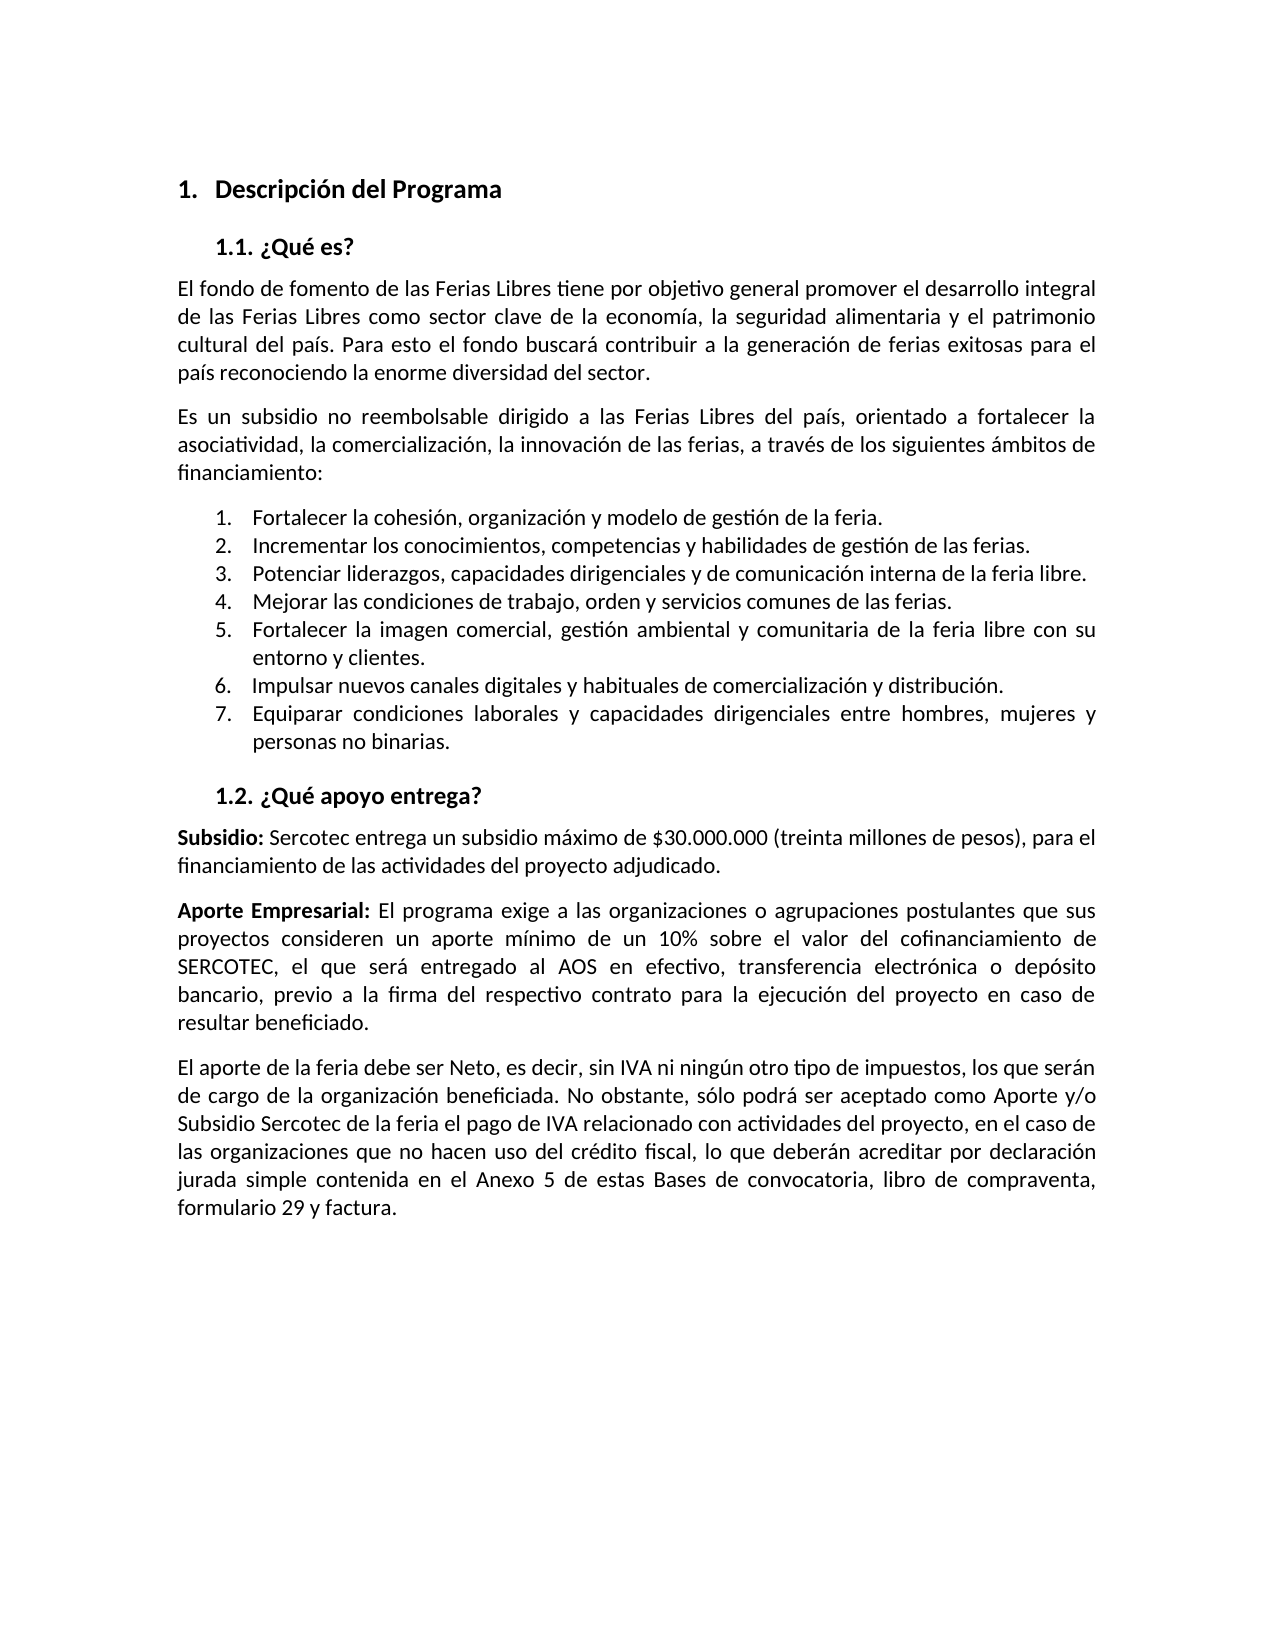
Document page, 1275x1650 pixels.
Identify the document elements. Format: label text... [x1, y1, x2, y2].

list Incrementar los conocimientos, competencias y habilidades de gestión de las ferias. [215, 531, 1098, 559]
text El aporte de la feria debe ser Neto, es decir, sin IVA ni ningún otro tipo de impuestos, los que serán de cargo de la organización beneficiada. No obstante, sólo podrá ser aceptado como Aporte y/o Subsidio Sercotec de la feria el pago de IVA relacionado con actividades del proyecto, en el caso de las organizaciones que no hacen uso del crédito fiscal, lo que deberán acreditar por declaración jurada simple contenida en el Anexo 5 de estas Bases de convocatoria, libro de compraventa, formulario 29 y factura. [177, 1053, 1098, 1221]
text El fondo de fomento de las Ferias Libres tiene por objetivo general promover el desarrollo integral de las Ferias Libres como sector clave de la economía, la seguridad alimentaria y el patrimonio cultural del país. Para esto el fondo buscará contribuir a la generación de ferias exitosas para el país reconociendo la enorme diversidad del sector. [177, 274, 1098, 386]
list Fortalecer la imagen comercial, gestión ambiental y comunitaria de la feria libre con su entorno y clientes. [215, 615, 1098, 671]
list Impulsar nuevos canales digitales y habituales de comercialización y distribución. [214, 671, 1098, 699]
text Subsidio: Sercotec entrega un subsidio máximo de $30.000.000 (treinta millones de pesos), para el financiamiento de las actividades del proyecto adjudicado. [177, 823, 1098, 879]
list Potenciar liderazgos, capacidades dirigenciales y de comunicación interna de la feria libre. [215, 559, 1098, 587]
subtitle ¿Qué apoyo entrega? [215, 780, 1098, 811]
subtitle Descripción del Programa [177, 173, 1098, 206]
text Es un subsidio no reembolsable dirigido a las Ferias Libres del país, orientado a fortalecer la asociatividad, la comercialización, la innovación de las ferias, a través de los siguientes ámbitos de financiamiento: [177, 402, 1098, 487]
list Mejorar las condiciones de trabajo, orden y servicios comunes de las ferias. [215, 587, 1098, 615]
list Fortalecer la cohesión, organización y modelo de gestión de la feria. [215, 503, 1098, 531]
subtitle ¿Qué es? [215, 231, 1098, 261]
text Aporte Empresarial: El programa exige a las organizaciones o agrupaciones postulantes que sus proyectos consideren un aporte mínimo de un 10% sobre el valor del cofinanciamiento de SERCOTEC, el que será entregado al AOS en efectivo, transferencia electrónica o depósito bancario, previo a la firma del respectivo contrato para la ejecución del proyecto en caso de resultar beneficiado. [177, 896, 1098, 1036]
list Equiparar condiciones laborales y capacidades dirigenciales entre hombres, mujeres y personas no binarias. [215, 699, 1098, 755]
